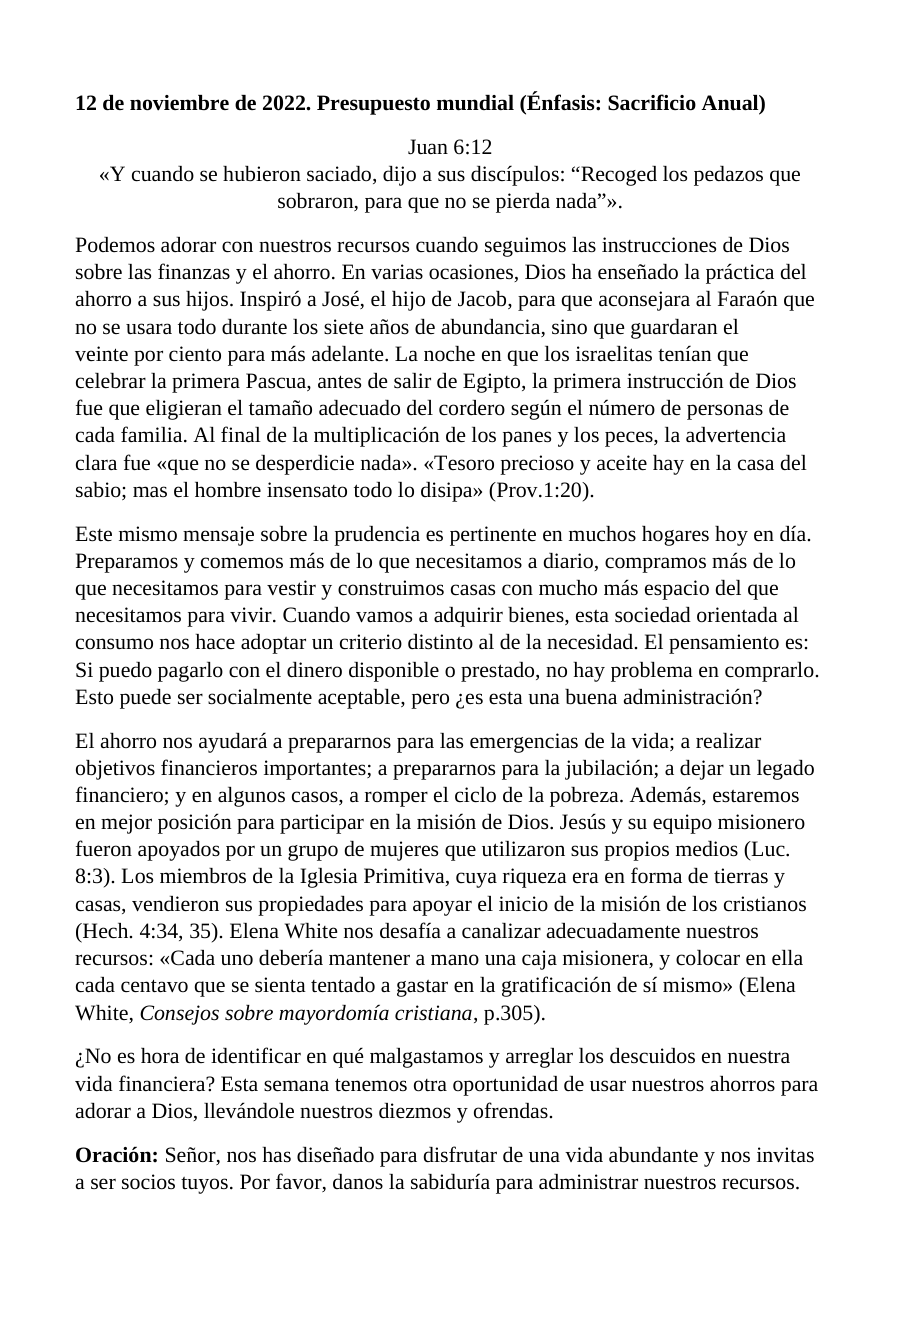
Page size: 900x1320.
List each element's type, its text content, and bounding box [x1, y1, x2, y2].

text ¿No es hora de identificar en qué malgastamos y arreglar los descuidos en nuestra vida financiera? Esta semana tenemos otra oportunidad de usar nuestros ahorros para adorar a Dios, llevándole nuestros diezmos y ofrendas. [75, 1043, 825, 1123]
text Podemos adorar con nuestros recursos cuando seguimos las instrucciones de Dios sobre las finanzas y el ahorro. En varias ocasiones, Dios ha enseñado la práctica del ahorro a sus hijos. Inspiró a José, el hijo de Jacob, para que aconsejara al Faraón que no se usara todo durante los siete años de abundancia, sino que guardaran el veinte por ciento para más adelante. La noche en que los israelitas tenían que celebrar la primera Pascua, antes de salir de Egipto, la primera instrucción de Dios fue que eligieran el tamaño adecuado del cordero según el número de personas de cada familia. Al final de la multiplicación de los panes y los peces, la advertencia clara fue «que no se desperdicie nada». «Tesoro precioso y aceite hay en la casa del sabio; mas el hombre insensato todo lo disipa» (Prov.1:20). [75, 232, 825, 502]
text Este mismo mensaje sobre la prudencia es pertinente en muchos hogares hoy en día. Preparamos y comemos más de lo que necesitamos a diario, compramos más de lo que necesitamos para vestir y construimos casas con mucho más espacio del que necesitamos para vivir. Cuando vamos a adquirir bienes, esta sociedad orientada al consumo nos hace adoptar un criterio distinto al de la necesidad. El pensamiento es: Si puedo pagarlo con el dinero disponible o prestado, no hay problema en comprarlo. Esto puede ser socialmente aceptable, pero ¿es esta una buena administración? [75, 521, 825, 709]
text Juan 6:12 «Y cuando se hubieron saciado, dijo a sus discípulos: “Recoged los pedazos que sobraron, para que no se pierda nada”». [75, 134, 825, 213]
text El ahorro nos ayudará a prepararnos para las emergencias de la vida; a realizar objetivos financieros importantes; a prepararnos para la jubilación; a dejar un legado financiero; y en algunos casos, a romper el ciclo de la pobreza. Además, estaremos en mejor posición para participar en la misión de Dios. Jesús y su equipo misionero fueron apoyados por un grupo de mujeres que utilizaron sus propios medios (Luc. 8:3). Los miembros de la Iglesia Primitiva, cuya riqueza era en forma de tierras y casas, vendieron sus propiedades para apoyar el inicio de la misión de los cristianos (Hech. 4:34, 35). Elena White nos desafía a canalizar adecuadamente nuestros recursos: «Cada uno debería mantener a mano una caja misionera, y colocar en ella cada centavo que se sienta tentado a gastar en la gratificación de sí mismo» (Elena White, Consejos sobre mayordomía cristiana, p.305). [75, 728, 825, 1025]
text 12 de noviembre de 2022. Presupuesto mundial (Énfasis: Sacrificio Anual) [75, 90, 825, 115]
text Oración: Señor, nos has diseñado para disfrutar de una vida abundante y nos invitas a ser socios tuyos. Por favor, danos la sabiduría para administrar nuestros recursos. [75, 1142, 825, 1194]
